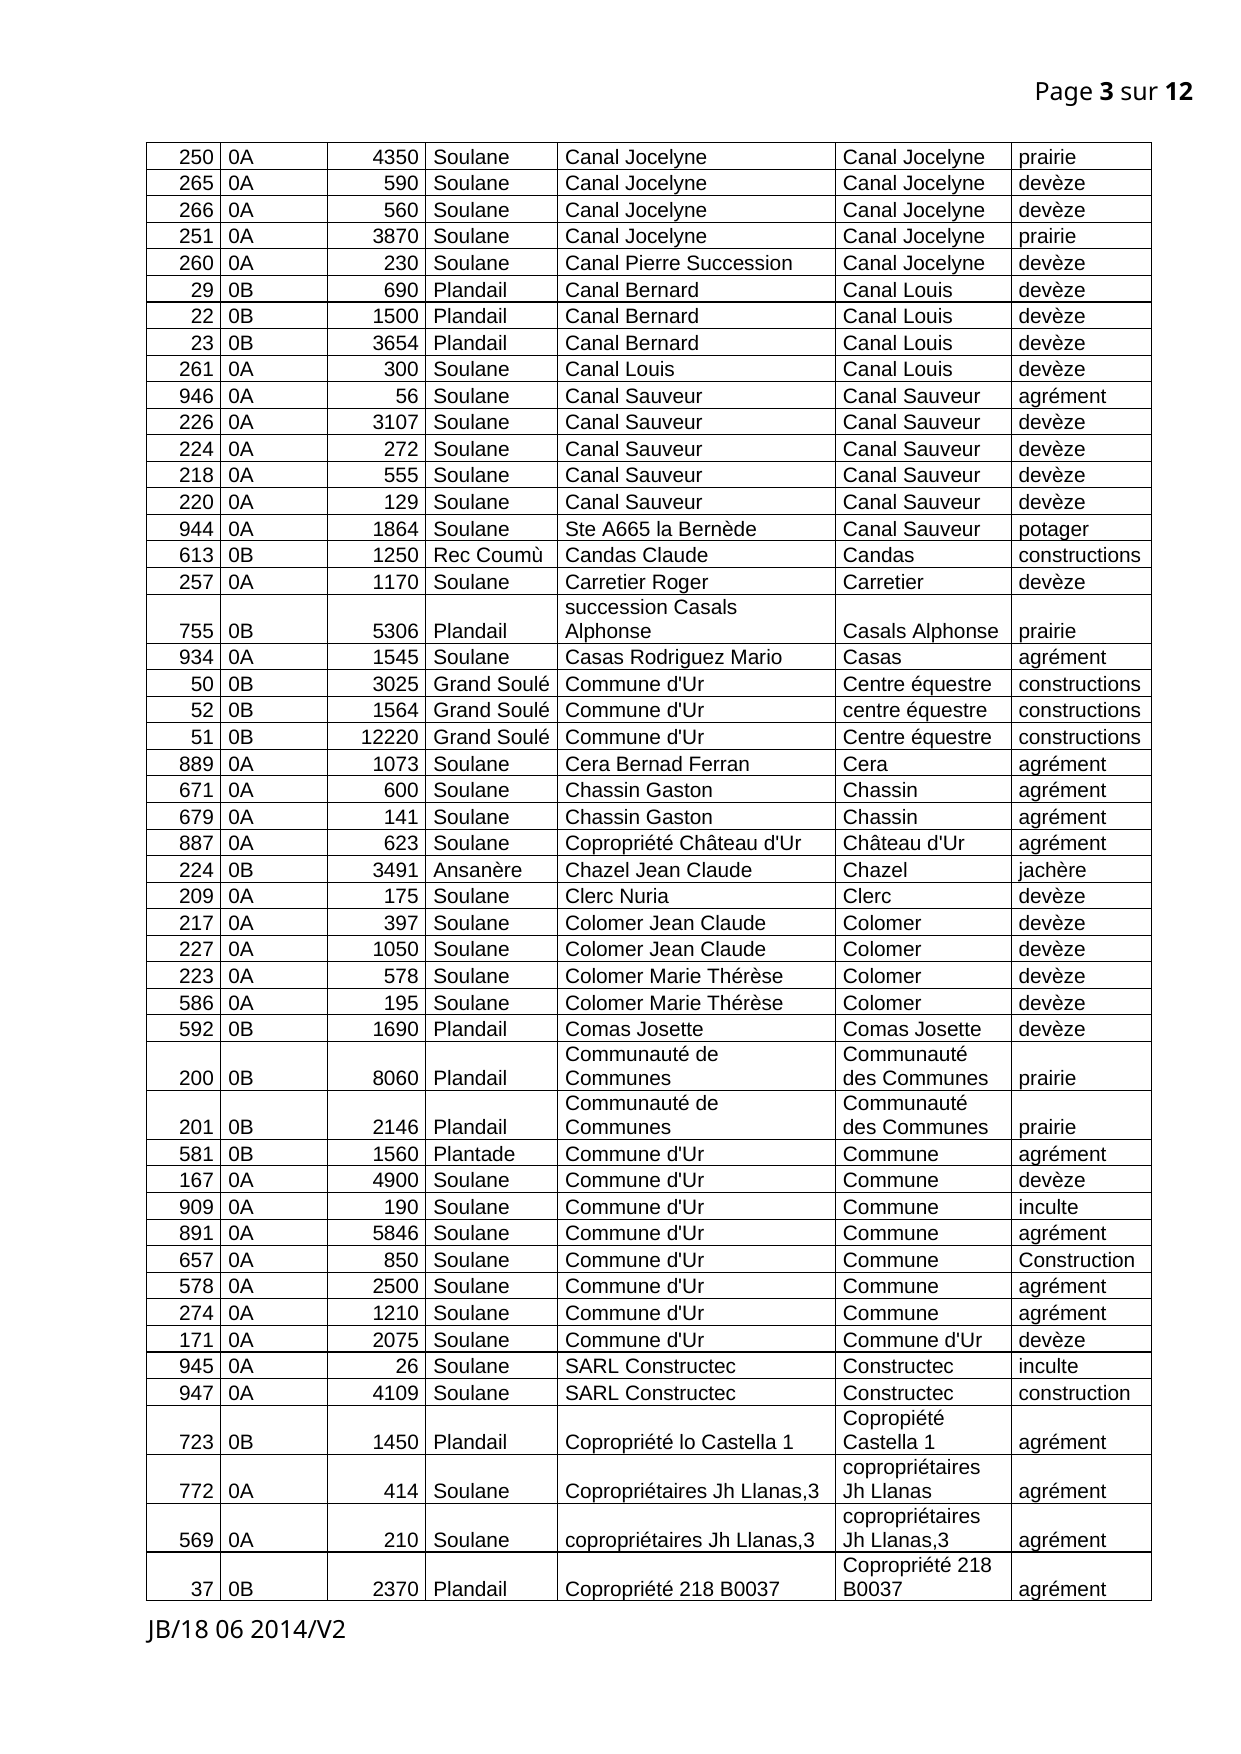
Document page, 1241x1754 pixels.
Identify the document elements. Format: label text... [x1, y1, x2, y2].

table_cell 260 [147, 249, 220, 275]
table_cell Commune [836, 1140, 1011, 1165]
table_cell Chazel Jean Claude [558, 856, 835, 882]
table_cell 772 [147, 1455, 220, 1502]
table_cell 224 [147, 856, 220, 882]
table_cell 0A [221, 1504, 327, 1551]
table_cell 220 [147, 488, 220, 514]
table_cell 12220 [328, 723, 425, 749]
table_cell Soulane [426, 909, 557, 935]
table_cell 51 [147, 723, 220, 749]
table_cell Canal Sauveur [836, 462, 1011, 487]
table_cell Grand Soulé [426, 697, 557, 722]
table_cell Commune d'Ur [558, 723, 835, 749]
table_cell Soulane [426, 568, 557, 593]
table_cell Soulane [426, 1273, 557, 1298]
table_cell 1564 [328, 697, 425, 722]
table_cell Soulane [426, 989, 557, 1014]
table_cell 217 [147, 909, 220, 935]
table_cell 171 [147, 1326, 220, 1351]
table_cell agrément [1012, 1299, 1151, 1325]
table_cell 22 [147, 303, 220, 328]
table_cell 223 [147, 962, 220, 988]
table_cell Chazel [836, 856, 1011, 882]
table_cell SARL Constructec [558, 1353, 835, 1378]
table_cell Ste A665 la Bernède [558, 515, 835, 540]
table_cell devèze [1012, 303, 1151, 328]
table_cell 227 [147, 936, 220, 961]
table_cell prairie [1012, 143, 1151, 168]
table_cell Chassin Gaston [558, 776, 835, 802]
table_cell Soulane [426, 356, 557, 381]
table_cell 0A [221, 909, 327, 935]
table_cell 671 [147, 776, 220, 802]
table_cell Colomer Marie Thérèse [558, 962, 835, 988]
table_cell 0A [221, 830, 327, 855]
table_cell Plandail [426, 1042, 557, 1090]
table_cell 555 [328, 462, 425, 487]
table_cell Commune d'Ur [558, 1193, 835, 1218]
table_cell 29 [147, 276, 220, 301]
table_cell 0A [221, 803, 327, 828]
table_cell 226 [147, 409, 220, 434]
table_cell Copropriété Château d'Ur [558, 830, 835, 855]
table_cell devèze [1012, 568, 1151, 593]
table_cell Soulane [426, 1246, 557, 1272]
table_cell Canal Louis [836, 276, 1011, 301]
table_cell 1560 [328, 1140, 425, 1165]
table_cell Commune [836, 1246, 1011, 1272]
table_cell 56 [328, 382, 425, 408]
table_cell 218 [147, 462, 220, 487]
table_cell Chassin Gaston [558, 803, 835, 828]
table_cell Soulane [426, 170, 557, 195]
table_cell 190 [328, 1193, 425, 1218]
table_cell 0A [221, 1326, 327, 1351]
table_cell devèze [1012, 196, 1151, 222]
table_cell 3491 [328, 856, 425, 882]
table_cell Carretier [836, 568, 1011, 593]
table_cell Plandail [426, 329, 557, 354]
table_cell 889 [147, 750, 220, 775]
table_cell Soulane [426, 409, 557, 434]
table_cell Commune d'Ur [558, 1140, 835, 1165]
table_cell 592 [147, 1015, 220, 1041]
table_cell Canal Louis [836, 303, 1011, 328]
table_cell Soulane [426, 488, 557, 514]
table_cell 1250 [328, 541, 425, 567]
table_cell copropriétaires Jh Llanas,3 [558, 1504, 835, 1551]
table_cell Copropriété 218 B0037 [558, 1553, 835, 1600]
table_cell 0B [221, 276, 327, 301]
table_cell agrément [1012, 1220, 1151, 1245]
table_cell 0A [221, 196, 327, 222]
table_cell 300 [328, 356, 425, 381]
table_cell Plandail [426, 276, 557, 301]
table_cell potager [1012, 515, 1151, 540]
table_cell 560 [328, 196, 425, 222]
table_cell 0A [221, 1193, 327, 1218]
table_cell 0A [221, 435, 327, 461]
table_cell Rec Coumù [426, 541, 557, 567]
table_cell prairie [1012, 223, 1151, 248]
table_cell devèze [1012, 989, 1151, 1014]
table_cell 679 [147, 803, 220, 828]
table_cell 0A [221, 1299, 327, 1325]
table_cell devèze [1012, 435, 1151, 461]
table_cell Communauté des Communes [836, 1091, 1011, 1139]
table_cell agrément [1012, 830, 1151, 855]
table_cell devèze [1012, 249, 1151, 275]
table_cell Colomer [836, 909, 1011, 935]
table_cell Canal Sauveur [836, 382, 1011, 408]
table_cell Canal Louis [836, 356, 1011, 381]
table_cell Canal Sauveur [558, 462, 835, 487]
table_cell Commune d'Ur [558, 670, 835, 696]
table_cell 0B [221, 329, 327, 354]
table_cell Canal Jocelyne [836, 143, 1011, 168]
table_cell Clerc Nuria [558, 883, 835, 908]
table_cell Canal Louis [558, 356, 835, 381]
table_cell Soulane [426, 382, 557, 408]
table_cell 944 [147, 515, 220, 540]
table_cell Canal Jocelyne [836, 170, 1011, 195]
table_cell 0B [221, 723, 327, 749]
table_cell constructions [1012, 541, 1151, 567]
table_cell 1690 [328, 1015, 425, 1041]
table_cell Canal Sauveur [836, 515, 1011, 540]
table_cell Candas [836, 541, 1011, 567]
table_cell Canal Jocelyne [558, 223, 835, 248]
table_cell 0A [221, 776, 327, 802]
table_cell 0A [221, 223, 327, 248]
table_cell Carretier Roger [558, 568, 835, 593]
table_cell 274 [147, 1299, 220, 1325]
table_cell Plandail [426, 595, 557, 642]
table_cell Communauté de Communes [558, 1042, 835, 1090]
table_cell Colomer [836, 962, 1011, 988]
table_cell 0B [221, 1015, 327, 1041]
table_cell devèze [1012, 329, 1151, 354]
table_cell 0A [221, 409, 327, 434]
table_cell 0A [221, 170, 327, 195]
table_cell devèze [1012, 1166, 1151, 1192]
table_cell 1050 [328, 936, 425, 961]
table_cell 581 [147, 1140, 220, 1165]
table_cell SARL Constructec [558, 1379, 835, 1404]
table_cell 257 [147, 568, 220, 593]
table_cell 175 [328, 883, 425, 908]
table_cell Grand Soulé [426, 670, 557, 696]
table_cell Colomer [836, 989, 1011, 1014]
table_cell Copropriété 218 B0037 [836, 1553, 1011, 1600]
table_cell Commune [836, 1220, 1011, 1245]
table_cell Commune d'Ur [558, 1326, 835, 1351]
table_cell Commune d'Ur [836, 1326, 1011, 1351]
table_cell agrément [1012, 1504, 1151, 1551]
table_cell Communauté de Communes [558, 1091, 835, 1139]
table_cell centre équestre [836, 697, 1011, 722]
table_cell constructions [1012, 723, 1151, 749]
table_cell 261 [147, 356, 220, 381]
table_cell Soulane [426, 249, 557, 275]
table_cell Chassin [836, 803, 1011, 828]
table_cell 0B [221, 697, 327, 722]
table_cell 0A [221, 989, 327, 1014]
table_cell Canal Pierre Succession [558, 249, 835, 275]
table_cell Canal Sauveur [558, 409, 835, 434]
table_cell Soulane [426, 1326, 557, 1351]
table_cell Cera Bernad Ferran [558, 750, 835, 775]
table_cell Commune [836, 1193, 1011, 1218]
table_cell Commune [836, 1273, 1011, 1298]
table_cell 414 [328, 1455, 425, 1502]
table_cell 209 [147, 883, 220, 908]
table_cell 690 [328, 276, 425, 301]
table_cell 0A [221, 462, 327, 487]
table_cell succession Casals Alphonse [558, 595, 835, 642]
table_cell 0B [221, 303, 327, 328]
table_cell 272 [328, 435, 425, 461]
table_cell Soulane [426, 936, 557, 961]
table_cell construction [1012, 1379, 1151, 1404]
table_cell Commune d'Ur [558, 1246, 835, 1272]
table_cell Cera [836, 750, 1011, 775]
table_cell Constructec [836, 1353, 1011, 1378]
table_cell 1170 [328, 568, 425, 593]
table_cell 251 [147, 223, 220, 248]
table_cell 52 [147, 697, 220, 722]
table_cell Canal Bernard [558, 303, 835, 328]
table_cell agrément [1012, 803, 1151, 828]
table_cell 0A [221, 1353, 327, 1378]
table_cell 200 [147, 1042, 220, 1090]
table_cell 1210 [328, 1299, 425, 1325]
table_cell 37 [147, 1553, 220, 1600]
table_cell Plantade [426, 1140, 557, 1165]
table_cell Commune [836, 1299, 1011, 1325]
table_cell devèze [1012, 1015, 1151, 1041]
table_cell 1073 [328, 750, 425, 775]
table_cell 23 [147, 329, 220, 354]
table_cell 578 [147, 1273, 220, 1298]
table_cell 8060 [328, 1042, 425, 1090]
table_cell 141 [328, 803, 425, 828]
table_cell Plandail [426, 1015, 557, 1041]
table_cell 755 [147, 595, 220, 642]
table_cell Clerc [836, 883, 1011, 908]
table_cell 3654 [328, 329, 425, 354]
table_cell devèze [1012, 409, 1151, 434]
table_cell Soulane [426, 1455, 557, 1502]
table_cell Canal Jocelyne [836, 249, 1011, 275]
table_cell Canal Sauveur [558, 488, 835, 514]
table_cell 891 [147, 1220, 220, 1245]
table_cell Candas Claude [558, 541, 835, 567]
table_cell 224 [147, 435, 220, 461]
table_cell constructions [1012, 670, 1151, 696]
table_cell 0B [221, 1042, 327, 1090]
table_cell 0A [221, 644, 327, 669]
table_cell 613 [147, 541, 220, 567]
table_cell Soulane [426, 515, 557, 540]
table_cell 0A [221, 568, 327, 593]
table_cell Canal Louis [836, 329, 1011, 354]
table_cell 4109 [328, 1379, 425, 1404]
table_cell prairie [1012, 1091, 1151, 1139]
table_cell 0A [221, 1166, 327, 1192]
table_cell Commune d'Ur [558, 1299, 835, 1325]
table_cell devèze [1012, 170, 1151, 195]
table_cell Comas Josette [558, 1015, 835, 1041]
table_cell jachère [1012, 856, 1151, 882]
table_cell devèze [1012, 909, 1151, 935]
table_cell 0A [221, 883, 327, 908]
table_cell 0A [221, 1273, 327, 1298]
table_cell 0A [221, 750, 327, 775]
table_cell inculte [1012, 1353, 1151, 1378]
table_cell Commune d'Ur [558, 1273, 835, 1298]
table_cell 850 [328, 1246, 425, 1272]
table_cell Chassin [836, 776, 1011, 802]
table_cell Plandail [426, 303, 557, 328]
table_cell Soulane [426, 1166, 557, 1192]
table_cell 0A [221, 143, 327, 168]
table_cell 0A [221, 249, 327, 275]
table_cell devèze [1012, 276, 1151, 301]
table_cell Soulane [426, 1299, 557, 1325]
table_cell Canal Sauveur [558, 382, 835, 408]
table_cell 0B [221, 1553, 327, 1600]
table_cell 397 [328, 909, 425, 935]
table_cell 1545 [328, 644, 425, 669]
table_cell agrément [1012, 1273, 1151, 1298]
table_cell 0A [221, 515, 327, 540]
table_cell 947 [147, 1379, 220, 1404]
table_cell constructions [1012, 697, 1151, 722]
table_cell Canal Jocelyne [558, 196, 835, 222]
table_cell Copropriété lo Castella 1 [558, 1406, 835, 1453]
table_cell 5846 [328, 1220, 425, 1245]
table_cell devèze [1012, 936, 1151, 961]
table_cell 0A [221, 1455, 327, 1502]
table_cell 210 [328, 1504, 425, 1551]
table_cell agrément [1012, 1553, 1151, 1600]
table_cell 266 [147, 196, 220, 222]
table_cell 1864 [328, 515, 425, 540]
table_cell 569 [147, 1504, 220, 1551]
table_cell Canal Jocelyne [836, 223, 1011, 248]
table_cell 2370 [328, 1553, 425, 1600]
table_cell 590 [328, 170, 425, 195]
table_cell 2500 [328, 1273, 425, 1298]
table_cell agrément [1012, 750, 1151, 775]
table_cell Soulane [426, 644, 557, 669]
table_cell devèze [1012, 356, 1151, 381]
table_cell 0A [221, 936, 327, 961]
table_cell Plandail [426, 1406, 557, 1453]
table_cell prairie [1012, 595, 1151, 642]
table_cell Canal Jocelyne [836, 196, 1011, 222]
table_cell 0A [221, 1220, 327, 1245]
table_cell Canal Jocelyne [558, 170, 835, 195]
table_cell Canal Bernard [558, 329, 835, 354]
table_cell 250 [147, 143, 220, 168]
table_cell agrément [1012, 1455, 1151, 1502]
table_cell 50 [147, 670, 220, 696]
table_cell 0B [221, 1091, 327, 1139]
table_cell 195 [328, 989, 425, 1014]
table_cell Centre équestre [836, 670, 1011, 696]
table_cell Plandail [426, 1091, 557, 1139]
table_cell Château d'Ur [836, 830, 1011, 855]
table_cell Soulane [426, 883, 557, 908]
table_cell Soulane [426, 435, 557, 461]
table_cell Centre équestre [836, 723, 1011, 749]
table_cell 167 [147, 1166, 220, 1192]
table_cell 3870 [328, 223, 425, 248]
table_cell 26 [328, 1353, 425, 1378]
table_cell 887 [147, 830, 220, 855]
table_cell Colomer [836, 936, 1011, 961]
table_cell prairie [1012, 1042, 1151, 1090]
table_cell Plandail [426, 1553, 557, 1600]
table_cell devèze [1012, 883, 1151, 908]
table_cell Colomer Jean Claude [558, 936, 835, 961]
table_cell devèze [1012, 1326, 1151, 1351]
table_cell 600 [328, 776, 425, 802]
table_cell 657 [147, 1246, 220, 1272]
table_cell 0A [221, 1246, 327, 1272]
table_cell Constructec [836, 1379, 1011, 1404]
table_cell 2146 [328, 1091, 425, 1139]
table_cell 2075 [328, 1326, 425, 1351]
table_cell 201 [147, 1091, 220, 1139]
table_cell 4350 [328, 143, 425, 168]
table_cell Soulane [426, 776, 557, 802]
table_cell 0A [221, 962, 327, 988]
table_cell Canal Sauveur [836, 488, 1011, 514]
table_cell Colomer Marie Thérèse [558, 989, 835, 1014]
table_cell agrément [1012, 644, 1151, 669]
table_cell Soulane [426, 462, 557, 487]
table_cell 623 [328, 830, 425, 855]
table_cell Copropiété Castella 1 [836, 1406, 1011, 1453]
table_cell agrément [1012, 382, 1151, 408]
table_cell 945 [147, 1353, 220, 1378]
table_cell 0A [221, 1379, 327, 1404]
table_cell 0A [221, 488, 327, 514]
table_cell 1450 [328, 1406, 425, 1453]
table_cell 230 [328, 249, 425, 275]
table_cell Soulane [426, 830, 557, 855]
table_cell agrément [1012, 776, 1151, 802]
table_cell Commune d'Ur [558, 1220, 835, 1245]
table_cell 0B [221, 1406, 327, 1453]
table_cell 909 [147, 1193, 220, 1218]
table_cell 0A [221, 382, 327, 408]
table_cell Soulane [426, 803, 557, 828]
table_cell Soulane [426, 962, 557, 988]
table_cell Canal Sauveur [558, 435, 835, 461]
table_cell devèze [1012, 462, 1151, 487]
table_cell 586 [147, 989, 220, 1014]
table_cell Commune d'Ur [558, 1166, 835, 1192]
table_cell Soulane [426, 1353, 557, 1378]
table_cell Ansanère [426, 856, 557, 882]
table_cell copropriétaires Jh Llanas,3 [836, 1504, 1011, 1551]
table_cell 4900 [328, 1166, 425, 1192]
table_cell Comas Josette [836, 1015, 1011, 1041]
table_cell Colomer Jean Claude [558, 909, 835, 935]
table_cell Commune d'Ur [558, 697, 835, 722]
table_cell Canal Sauveur [836, 435, 1011, 461]
table_cell Soulane [426, 1193, 557, 1218]
table_cell copropriétaires Jh Llanas [836, 1455, 1011, 1502]
table_cell 3025 [328, 670, 425, 696]
table_cell 0B [221, 1140, 327, 1165]
table_cell Commune [836, 1166, 1011, 1192]
table_cell Canal Sauveur [836, 409, 1011, 434]
table_cell Soulane [426, 196, 557, 222]
table_cell Communauté des Communes [836, 1042, 1011, 1090]
table_cell Construction [1012, 1246, 1151, 1272]
table_cell agrément [1012, 1406, 1151, 1453]
table_cell devèze [1012, 488, 1151, 514]
table_cell Canal Jocelyne [558, 143, 835, 168]
table_cell 129 [328, 488, 425, 514]
table_cell Soulane [426, 1504, 557, 1551]
table_cell 1500 [328, 303, 425, 328]
table_cell Soulane [426, 750, 557, 775]
table_cell 0B [221, 541, 327, 567]
table_cell 0A [221, 356, 327, 381]
table_cell agrément [1012, 1140, 1151, 1165]
table_cell inculte [1012, 1193, 1151, 1218]
table_cell Copropriétaires Jh Llanas,3 [558, 1455, 835, 1502]
table_cell 723 [147, 1406, 220, 1453]
table_cell Canal Bernard [558, 276, 835, 301]
table_cell Soulane [426, 223, 557, 248]
table_cell 934 [147, 644, 220, 669]
table_cell 0B [221, 670, 327, 696]
table_cell 5306 [328, 595, 425, 642]
table_cell devèze [1012, 962, 1151, 988]
table_cell 578 [328, 962, 425, 988]
table_cell 265 [147, 170, 220, 195]
table_cell 0B [221, 856, 327, 882]
table_cell Casas [836, 644, 1011, 669]
table_cell 3107 [328, 409, 425, 434]
table_cell Soulane [426, 1379, 557, 1404]
table_cell Soulane [426, 1220, 557, 1245]
table_cell Grand Soulé [426, 723, 557, 749]
table_cell 946 [147, 382, 220, 408]
table_cell Casas Rodriguez Mario [558, 644, 835, 669]
table_cell Casals Alphonse [836, 595, 1011, 642]
table_cell 0B [221, 595, 327, 642]
table_cell Soulane [426, 143, 557, 168]
